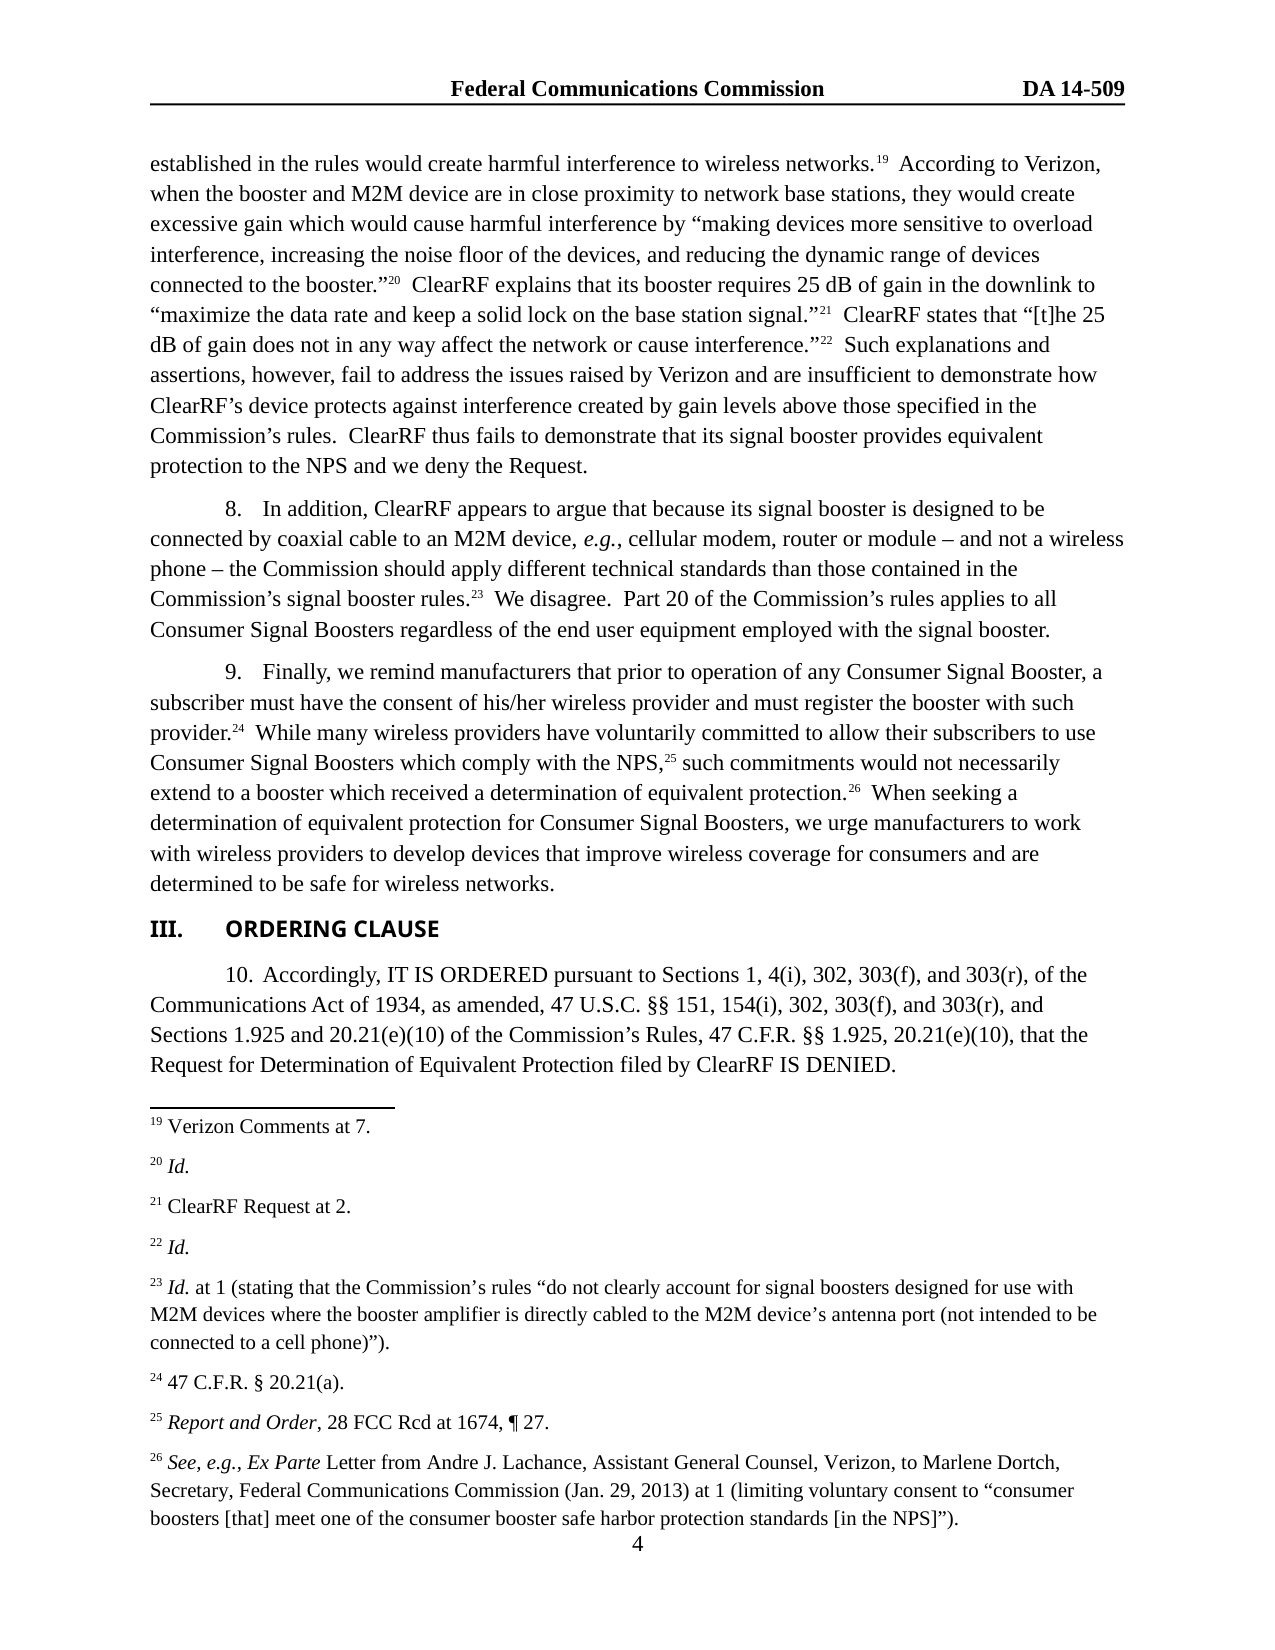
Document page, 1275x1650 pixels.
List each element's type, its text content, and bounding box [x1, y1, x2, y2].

text Accordingly, IT IS ORDERED pursuant to Sections 1, 4(i), 302, 303(f), and 303(r), of the Communications Act of 1934, as amended, 47 U.S.C. §§ 151, 154(i), 302, 303(f), and 303(r), and Sections 1.925 and 20.21(e)(10) of the Commission’s Rules, 47 C.F.R. §§ 1.925, 20.21(e)(10), that the Request for Determination of Equivalent Protection filed by ClearRF IS DENIED. [150, 961, 1125, 1078]
text In addition, ClearRF appears to argue that because its signal booster is designed to be connected by coaxial cable to an M2M device, e.g., cellular modem, router or module – and not a wireless phone – the Commission should apply different technical standards than those contained in the Commission’s signal booster rules. We disagree. Part 20 of the Commission’s rules applies to all Consumer Signal Boosters regardless of the end user equipment employed with the signal booster. [150, 495, 1125, 642]
text Finally, we remind manufacturers that prior to operation of any Consumer Signal Booster, a subscriber must have the consent of his/her wireless provider and must register the booster with such provider. While many wireless providers have voluntarily committed to allow their subscribers to use Consumer Signal Boosters which comply with the NPS, such commitments would not necessarily extend to a booster which received a determination of equivalent protection. When seeking a determination of equivalent protection for Consumer Signal Boosters, we urge manufacturers to work with wireless providers to develop devices that improve wireless coverage for consumers and are determined to be safe for wireless networks. [150, 658, 1125, 896]
text Similarly, ClearRF fails to demonstrate equivalent protection with respect to the Commission’s Booster Gain Limits requirement. Section 20.21(e)(8)(i)(C)(2)(iii) of the Commission’s signal booster rules limit mobile booster maximum gain to 15 dB when directly connected (e.g., boosters with a physical connection to the phone). The ClearRF booster is designed to provide up to 25 dB of gain on the downlink (exceeding the limit by 10 dB) and thus does not comply with the Booster Gain Limits requirement. Verizon states that increasing the downlink signal strength beyond the 15 dB limit established in the rules would create harmful interference to wireless networks. According to Verizon, when the booster and M2M device are in close proximity to network base stations, they would create excessive gain which would cause harmful interference by “making devices more sensitive to overload interference, increasing the noise floor of the devices, and reducing the dynamic range of devices connected to the booster.” ClearRF explains that its booster requires 25 dB of gain in the downlink to “maximize the data rate and keep a solid lock on the base station signal.” ClearRF states that “[t]he 25 dB of gain does not in any way affect the network or cause interference.” Such explanations and assertions, however, fail to address the issues raised by Verizon and are insufficient to demonstrate how ClearRF’s device protects against interference created by gain levels above those specified in the Commission’s rules. ClearRF thus fails to demonstrate that its signal booster provides equivalent protection to the NPS and we deny the Request. [150, 150, 1125, 478]
subtitle Ordering clause [150, 912, 1125, 944]
